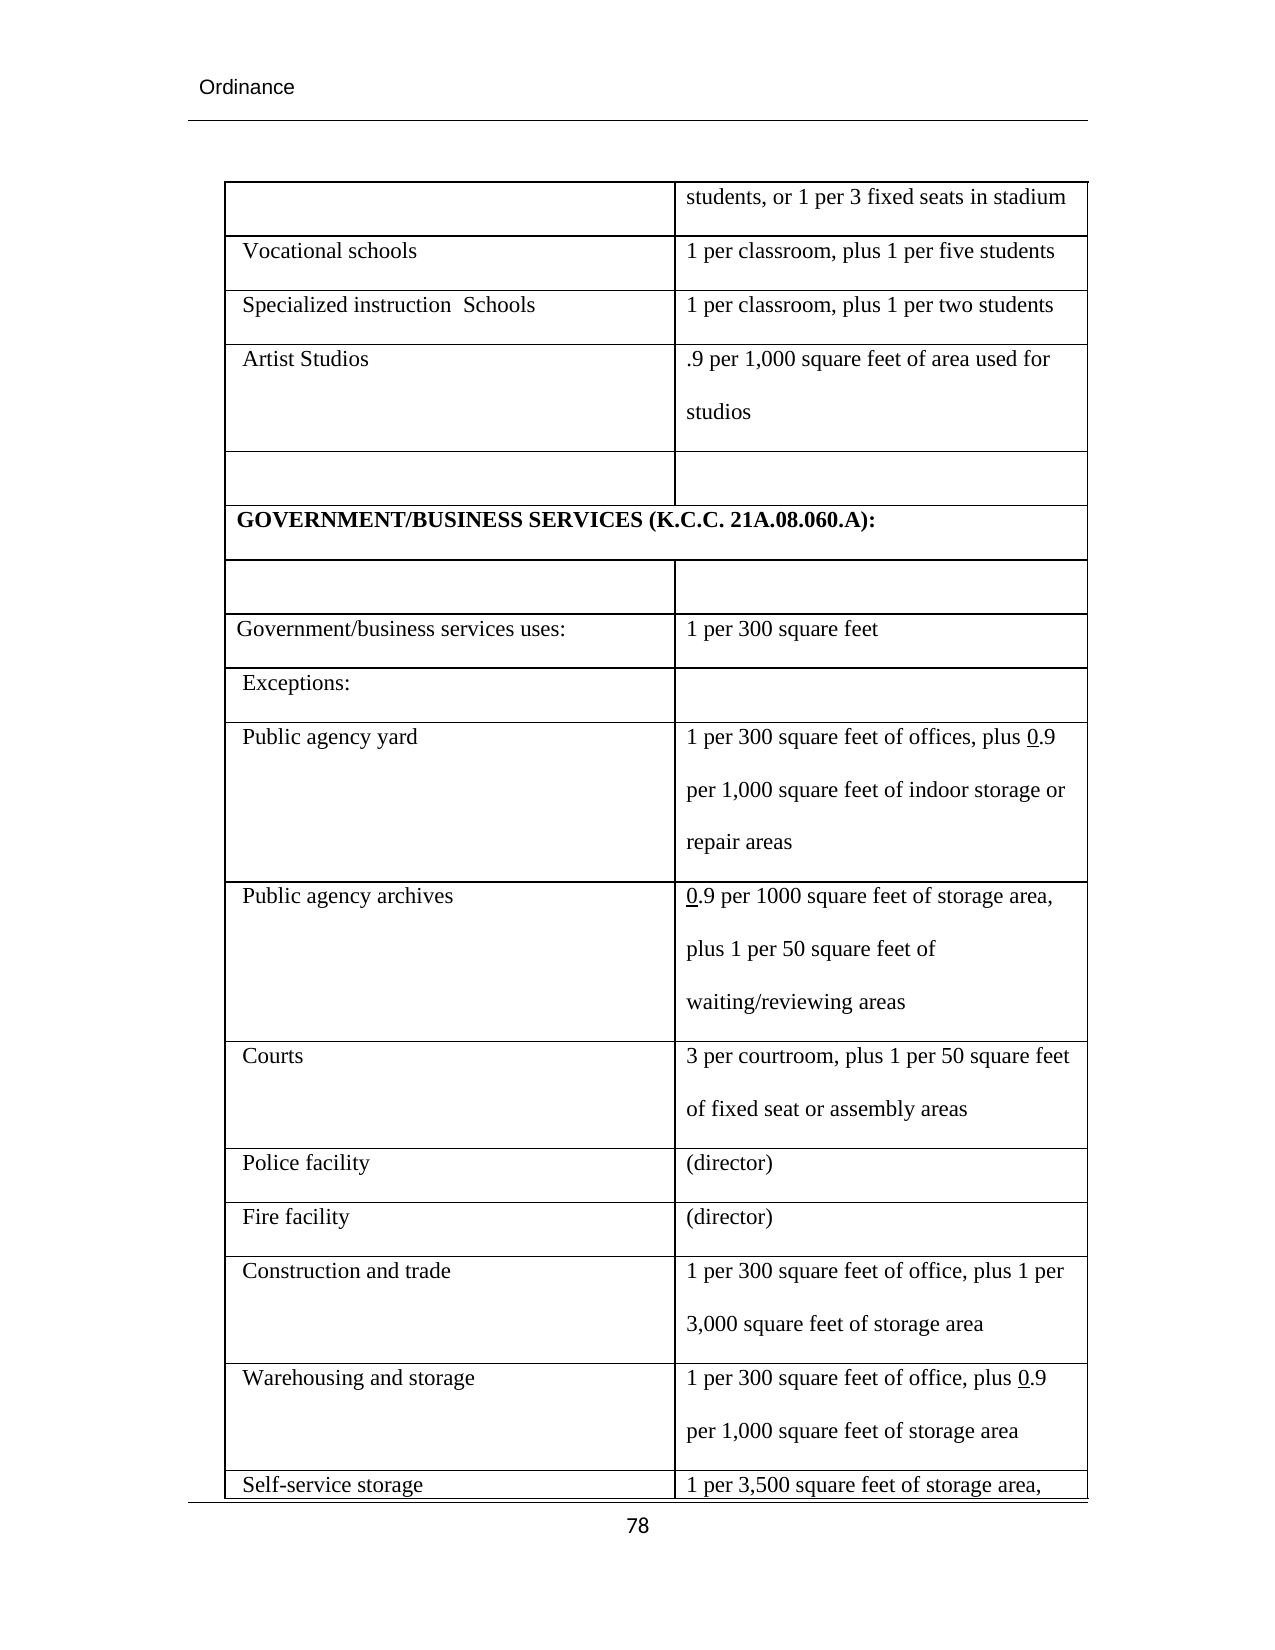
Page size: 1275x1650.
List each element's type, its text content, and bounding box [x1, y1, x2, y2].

table_cell Exceptions: [226, 669, 674, 721]
table_cell Public agency yard [226, 723, 674, 881]
table_cell (director) [676, 1149, 1087, 1202]
table_cell 3 per courtroom, plus 1 per 50 square feet of fixed seat or assembly areas [676, 1042, 1087, 1147]
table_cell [676, 1364, 1087, 1469]
table_cell Government/business services uses: [226, 615, 674, 667]
table_cell 1 per classroom, plus 1 per two students [676, 291, 1087, 344]
table_cell GOVERNMENT/BUSINESS SERVICES (K.C.C. 21A.08.060.A): [226, 506, 1087, 559]
table_cell 0.9 per 1000 square feet of storage area, plus 1 per 50 square feet of waiting/reviewing areas [676, 883, 1087, 1041]
table_cell Warehousing and storage [226, 1364, 674, 1469]
table_cell Construction and trade [226, 1257, 674, 1363]
table_cell Fire facility [226, 1203, 674, 1256]
table_cell 1 per 300 square feet [676, 615, 1087, 667]
table_cell [226, 561, 674, 613]
table_cell [676, 452, 1087, 505]
table_cell .9 per 1,000 square feet of area used for studios [676, 345, 1087, 451]
table_cell [676, 561, 1087, 613]
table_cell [226, 183, 674, 235]
table_cell Police facility [226, 1149, 674, 1202]
table_cell 1 per 300 square feet of offices, plus 0.9 per 1,000 square feet of indoor storage or repair areas [676, 723, 1087, 881]
table_cell (director) [676, 1203, 1087, 1256]
table_cell 1 per 300 square feet of office, plus 1 per 3,000 square feet of storage area [676, 1257, 1087, 1363]
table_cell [676, 1471, 1087, 1497]
table_cell Artist Studios [226, 345, 674, 451]
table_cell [226, 1471, 674, 1497]
table_cell Courts [226, 1042, 674, 1147]
table_cell [226, 452, 674, 505]
table_cell 1 per classroom, plus 1 per five students [676, 237, 1087, 289]
table_cell Specialized instruction Schools [226, 291, 674, 344]
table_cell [676, 183, 1087, 235]
table_cell Vocational schools [226, 237, 674, 289]
table_cell Public agency archives [226, 883, 674, 1041]
table_cell [676, 669, 1087, 721]
